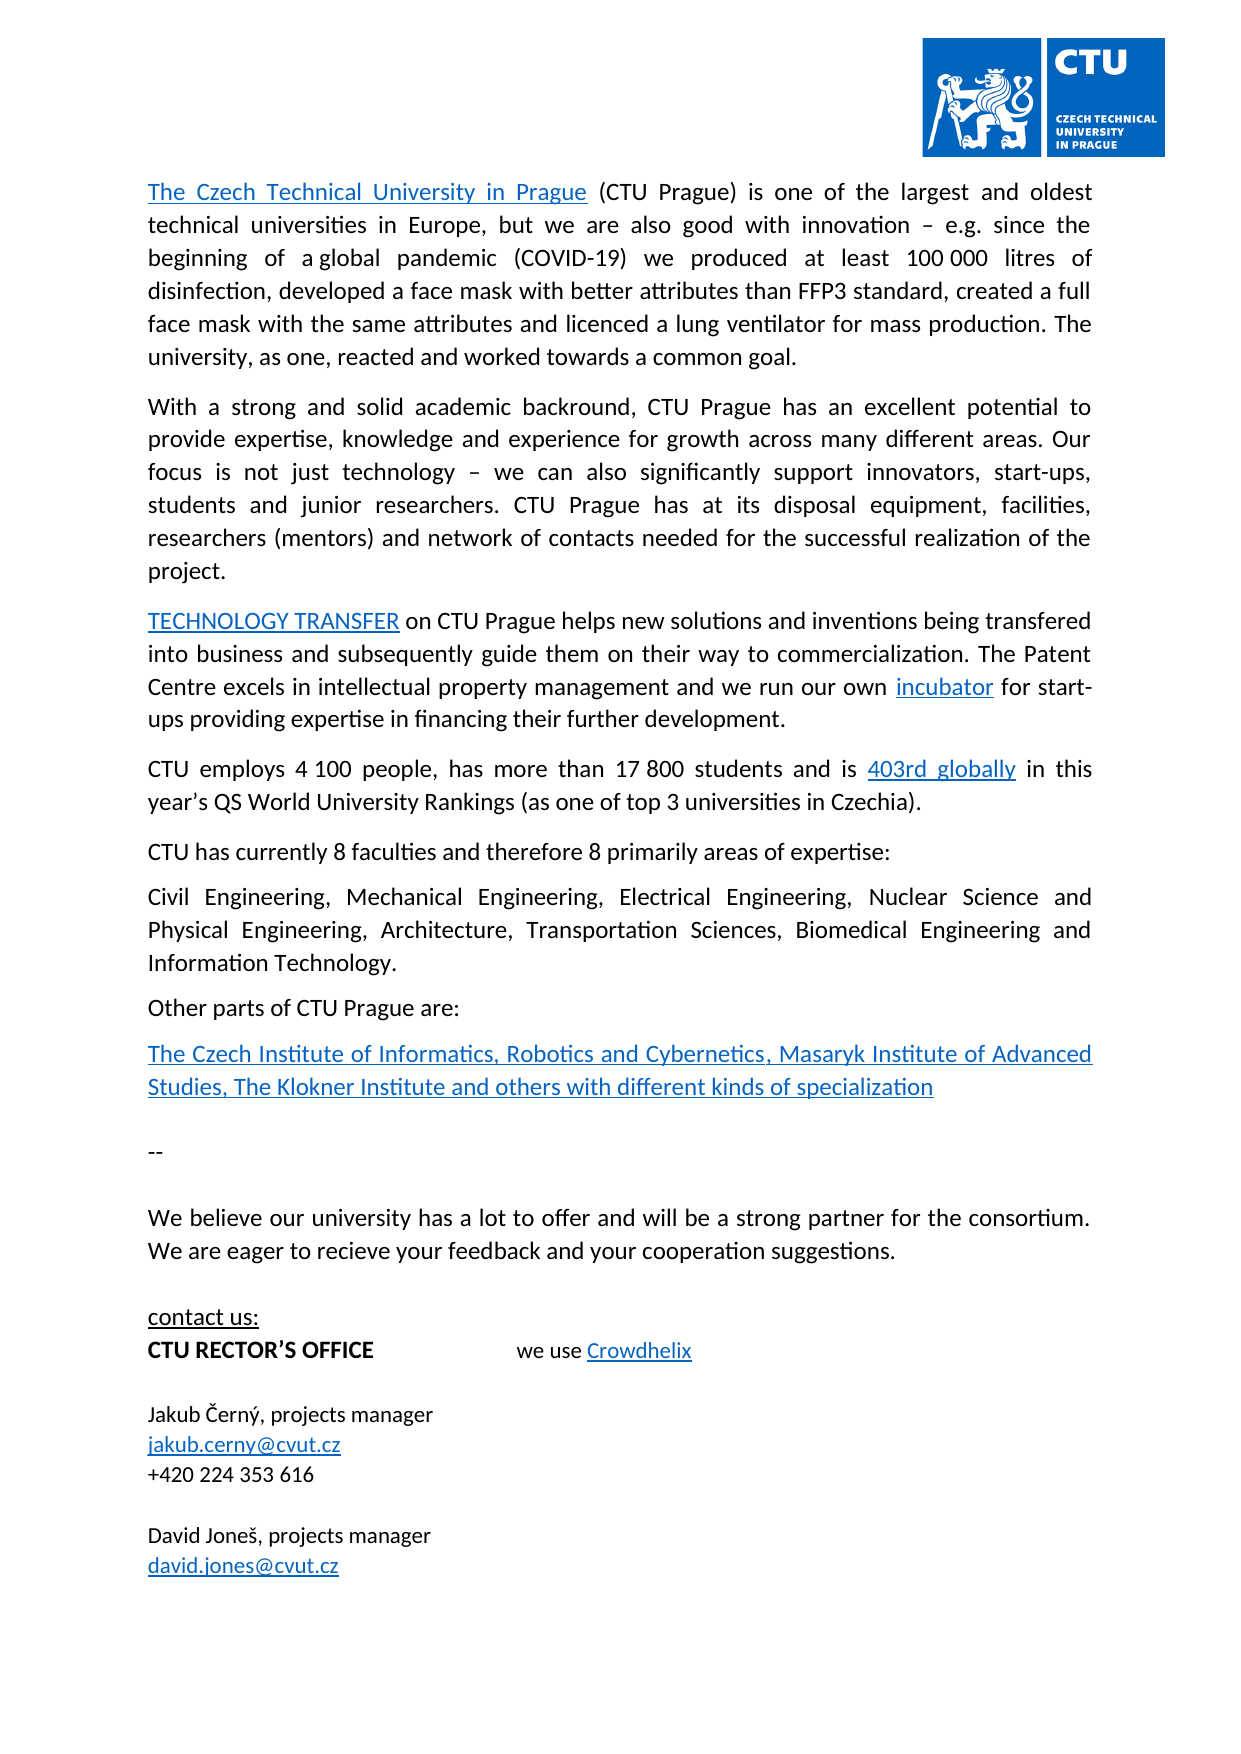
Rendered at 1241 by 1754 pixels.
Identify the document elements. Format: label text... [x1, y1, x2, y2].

text CTU employs 4 100 people, has more than 17 800 students and is 403rd globally in this year’s QS World University Rankings (as one of top 3 universities in Czechia). [148, 753, 1093, 817]
text contact us: [148, 1301, 1093, 1332]
text We believe our university has a lot to offer and will be a strong partner for the consortium. We are eager to recieve your feedback and your cooperation suggestions. [148, 1202, 1093, 1266]
text CTU has currently 8 faculties and therefore 8 primarily areas of expertise: [148, 836, 1093, 866]
text david.jones@cvut.cz [148, 1551, 1093, 1579]
text Jakub Černý, projects manager [148, 1400, 1093, 1428]
text The Czech Technical University in Prague (CTU Prague) is one of the largest and oldest technical universities in Europe, but we are also good with innovation – e.g. since the beginning of a global pandemic (COVID-19) we produced at least 100 000 litres of disinfection, developed a face mask with better attributes than FFP3 standard, created a full face mask with the same attributes and licenced a lung ventilator for mass production. The university, as one, reacted and worked towards a common goal. [148, 177, 1093, 372]
picture [922, 38, 1165, 157]
text David Joneš, projects manager [148, 1521, 1093, 1549]
text The Czech Institute of Informatics, Robotics and Cybernetics, Masaryk Institute of Advanced Studies, The Klokner Institute and others with different kinds of specialization [148, 1065, 1093, 1101]
text Other parts of CTU Prague are: [148, 992, 1093, 1023]
text jakub.cerny@cvut.cz [148, 1430, 1093, 1458]
text The Czech Institute of Informatics, Robotics and Cybernetics, Masaryk Institute of Advanced Studies, The Klokner Institute and others with different kinds of specialization [148, 1038, 1093, 1064]
text With a strong and solid academic backround, CTU Prague has an excellent potential to provide expertise, knowledge and experience for growth across many different areas. Our focus is not just technology – we can also significantly support innovators, start-ups, students and junior researchers. CTU Prague has at its disposal equipment, facilities, researchers (mentors) and network of contacts needed for the successful realization of the project. [148, 391, 1093, 586]
text TECHNOLOGY TRANSFER on CTU Prague helps new solutions and inventions being transfered into business and subsequently guide them on their way to commercialization. The Patent Centre excels in intellectual property management and we run our own incubator for start-ups providing expertise in financing their further development. [148, 605, 1093, 734]
text CTU RECTOR’S OFFICE we use Crowdhelix [148, 1334, 1093, 1364]
text +420 224 353 616 [148, 1460, 1093, 1488]
text -- [148, 1137, 1093, 1167]
text Civil Engineering, Mechanical Engineering, Electrical Engineering, Nuclear Science and Physical Engineering, Architecture, Transportation Sciences, Biomedical Engineering and Information Technology. [148, 881, 1093, 977]
